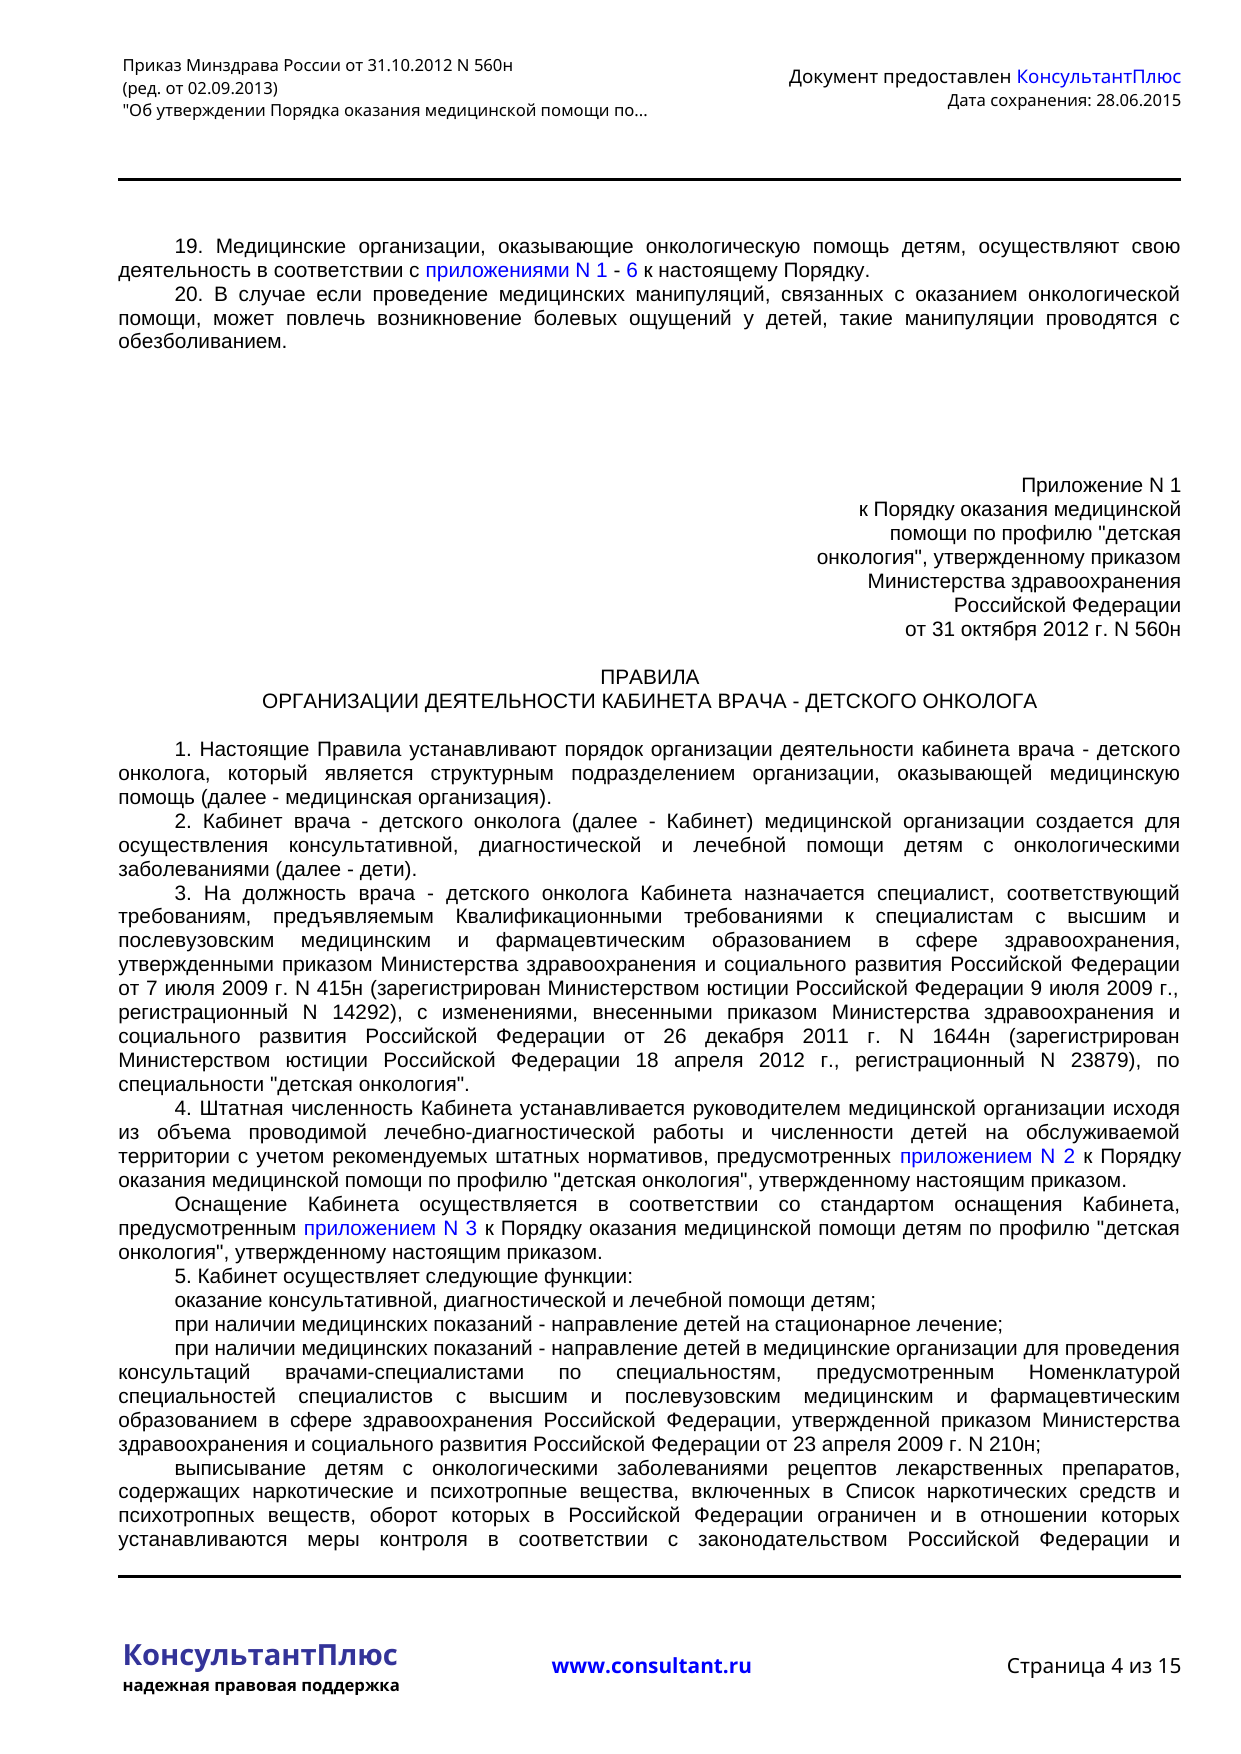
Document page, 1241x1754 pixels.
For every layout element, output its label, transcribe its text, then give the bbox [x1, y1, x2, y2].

text Министерства здравоохранения [118, 569, 1181, 593]
text 2. Кабинет врача - детского онколога (далее - Кабинет) медицинской организации создается для осуществления консультативной, диагностической и лечебной помощи детям с онкологическими заболеваниями (далее - дети). [118, 808, 1181, 880]
text ОРГАНИЗАЦИИ ДЕЯТЕЛЬНОСТИ КАБИНЕТА ВРАЧА - ДЕТСКОГО ОНКОЛОГА [118, 689, 1181, 713]
text 5. Кабинет осуществляет следующие функции: [118, 1264, 1181, 1288]
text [118, 1455, 1181, 1551]
text онкология", утвержденному приказом [118, 545, 1181, 569]
text Оснащение Кабинета осуществляется в соответствии со стандартом оснащения Кабинета, предусмотренным приложением N 3 к Порядку оказания медицинской помощи детям по профилю "детская онкология", утвержденному настоящим приказом. [118, 1192, 1181, 1264]
text при наличии медицинских показаний - направление детей в медицинские организации для проведения консультаций врачами-специалистами по специальностям, предусмотренным Номенклатурой специальностей специалистов с высшим и послевузовским медицинским и фармацевтическим образованием в сфере здравоохранения Российской Федерации, утвержденной приказом Министерства здравоохранения и социального развития Российской Федерации от 23 апреля 2009 г. N 210н; [118, 1336, 1181, 1455]
text 1. Настоящие Правила устанавливают порядок организации деятельности кабинета врача - детского онколога, который является структурным подразделением организации, оказывающей медицинскую помощь (далее - медицинская организация). [118, 737, 1181, 808]
text от 31 октября 2012 г. N 560н [118, 617, 1181, 641]
text Российской Федерации [118, 593, 1181, 617]
text оказание консультативной, диагностической и лечебной помощи детям; [118, 1288, 1181, 1312]
text 3. На должность врача - детского онколога Кабинета назначается специалист, соответствующий требованиям, предъявляемым Квалификационными требованиями к специалистам с высшим и послевузовским медицинским и фармацевтическим образованием в сфере здравоохранения, утвержденными приказом Министерства здравоохранения и социального развития Российской Федерации от 7 июля 2009 г. N 415н (зарегистрирован Министерством юстиции Российской Федерации 9 июля 2009 г., регистрационный N 14292), с изменениями, внесенными приказом Министерства здравоохранения и социального развития Российской Федерации от 26 декабря 2011 г. N 1644н (зарегистрирован Министерством юстиции Российской Федерации 18 апреля 2012 г., регистрационный N 23879), по специальности "детская онкология". [118, 880, 1181, 1096]
text ПРАВИЛА [118, 665, 1181, 689]
text 20. В случае если проведение медицинских манипуляций, связанных с оказанием онкологической помощи, может повлечь возникновение болевых ощущений у детей, такие манипуляции проводятся с обезболиванием. [118, 281, 1181, 353]
text помощи по профилю "детская [118, 521, 1181, 545]
text 19. Медицинские организации, оказывающие онкологическую помощь детям, осуществляют свою деятельность в соответствии с приложениями N 1 - 6 к настоящему Порядку. [118, 233, 1181, 281]
text к Порядку оказания медицинской [118, 497, 1181, 521]
text 4. Штатная численность Кабинета устанавливается руководителем медицинской организации исходя из объема проводимой лечебно-диагностической работы и численности детей на обслуживаемой территории с учетом рекомендуемых штатных нормативов, предусмотренных приложением N 2 к Порядку оказания медицинской помощи по профилю "детская онкология", утвержденному настоящим приказом. [118, 1096, 1181, 1192]
text Приложение N 1 [118, 473, 1181, 497]
text при наличии медицинских показаний - направление детей на стационарное лечение; [118, 1312, 1181, 1336]
